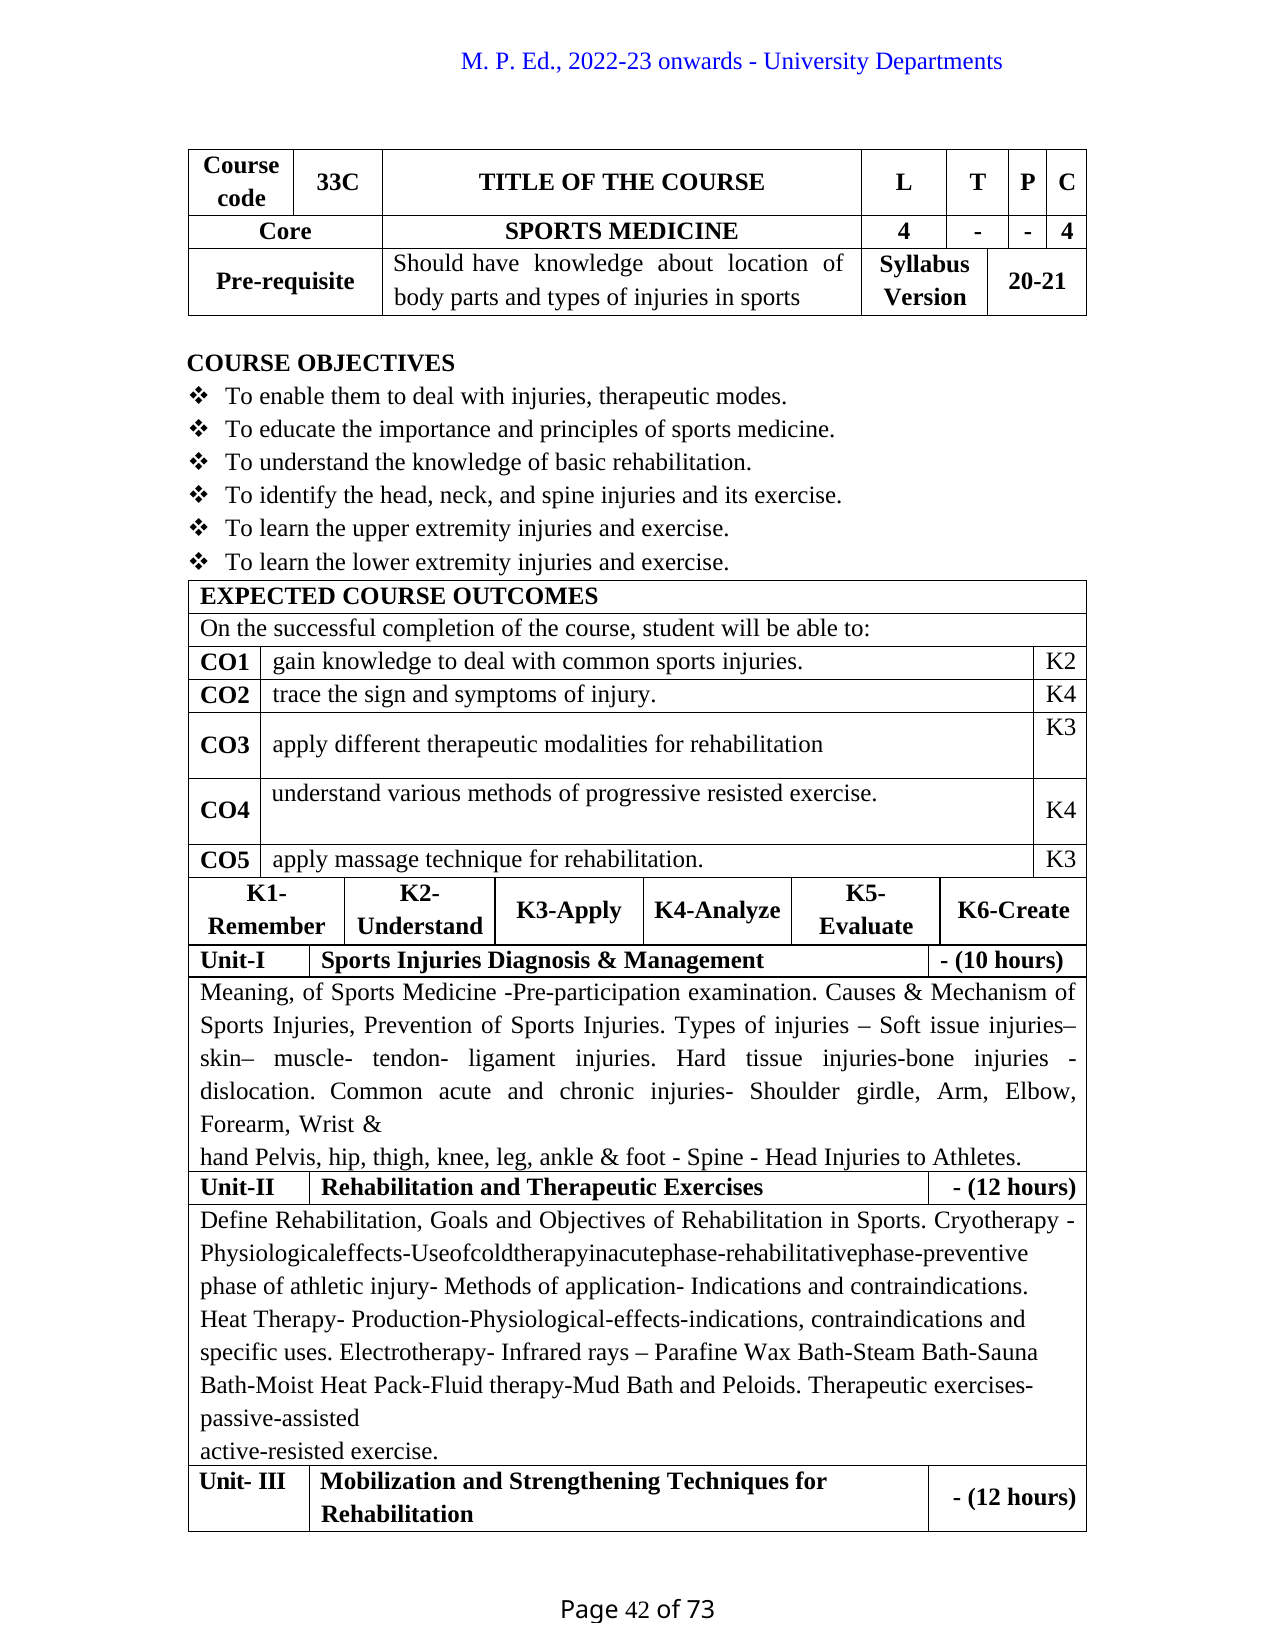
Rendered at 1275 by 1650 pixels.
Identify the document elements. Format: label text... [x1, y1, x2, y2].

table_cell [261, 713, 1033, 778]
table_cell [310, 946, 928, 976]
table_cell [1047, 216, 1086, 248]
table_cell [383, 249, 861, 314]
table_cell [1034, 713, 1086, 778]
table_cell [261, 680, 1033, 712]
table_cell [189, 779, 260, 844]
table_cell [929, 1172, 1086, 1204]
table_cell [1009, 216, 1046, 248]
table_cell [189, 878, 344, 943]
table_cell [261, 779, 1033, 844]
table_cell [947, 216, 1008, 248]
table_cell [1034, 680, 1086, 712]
subtitle COURSE OBJECTIVES [186, 348, 1135, 377]
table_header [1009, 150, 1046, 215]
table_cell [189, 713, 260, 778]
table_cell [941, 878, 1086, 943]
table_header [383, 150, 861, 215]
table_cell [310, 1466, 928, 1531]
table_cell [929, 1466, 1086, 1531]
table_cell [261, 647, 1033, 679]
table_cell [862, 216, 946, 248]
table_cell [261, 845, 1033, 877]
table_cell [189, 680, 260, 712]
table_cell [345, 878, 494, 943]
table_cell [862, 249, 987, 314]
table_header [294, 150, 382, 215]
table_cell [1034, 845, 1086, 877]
list To understand the knowledge of basic rehabilitation. [187, 447, 1135, 476]
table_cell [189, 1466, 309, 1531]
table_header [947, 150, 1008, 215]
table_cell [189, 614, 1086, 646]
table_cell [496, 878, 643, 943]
list To learn the upper extremity injuries and exercise. [187, 513, 1135, 542]
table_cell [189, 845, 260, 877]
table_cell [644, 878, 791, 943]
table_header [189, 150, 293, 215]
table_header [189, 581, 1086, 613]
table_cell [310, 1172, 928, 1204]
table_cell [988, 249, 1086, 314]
list To learn the lower extremity injuries and exercise. [187, 547, 1135, 575]
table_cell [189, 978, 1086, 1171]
list To identify the head, neck, and spine injuries and its exercise. [187, 480, 1135, 509]
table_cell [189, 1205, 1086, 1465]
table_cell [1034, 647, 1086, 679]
list To educate the importance and principles of sports medicine. [187, 414, 1135, 443]
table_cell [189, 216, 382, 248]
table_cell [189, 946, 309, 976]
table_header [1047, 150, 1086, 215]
list To enable them to deal with injuries, therapeutic modes. [187, 381, 1135, 410]
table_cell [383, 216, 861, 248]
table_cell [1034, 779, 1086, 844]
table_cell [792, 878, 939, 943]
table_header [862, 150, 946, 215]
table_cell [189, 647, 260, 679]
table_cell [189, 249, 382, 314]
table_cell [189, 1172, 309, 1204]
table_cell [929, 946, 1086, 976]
